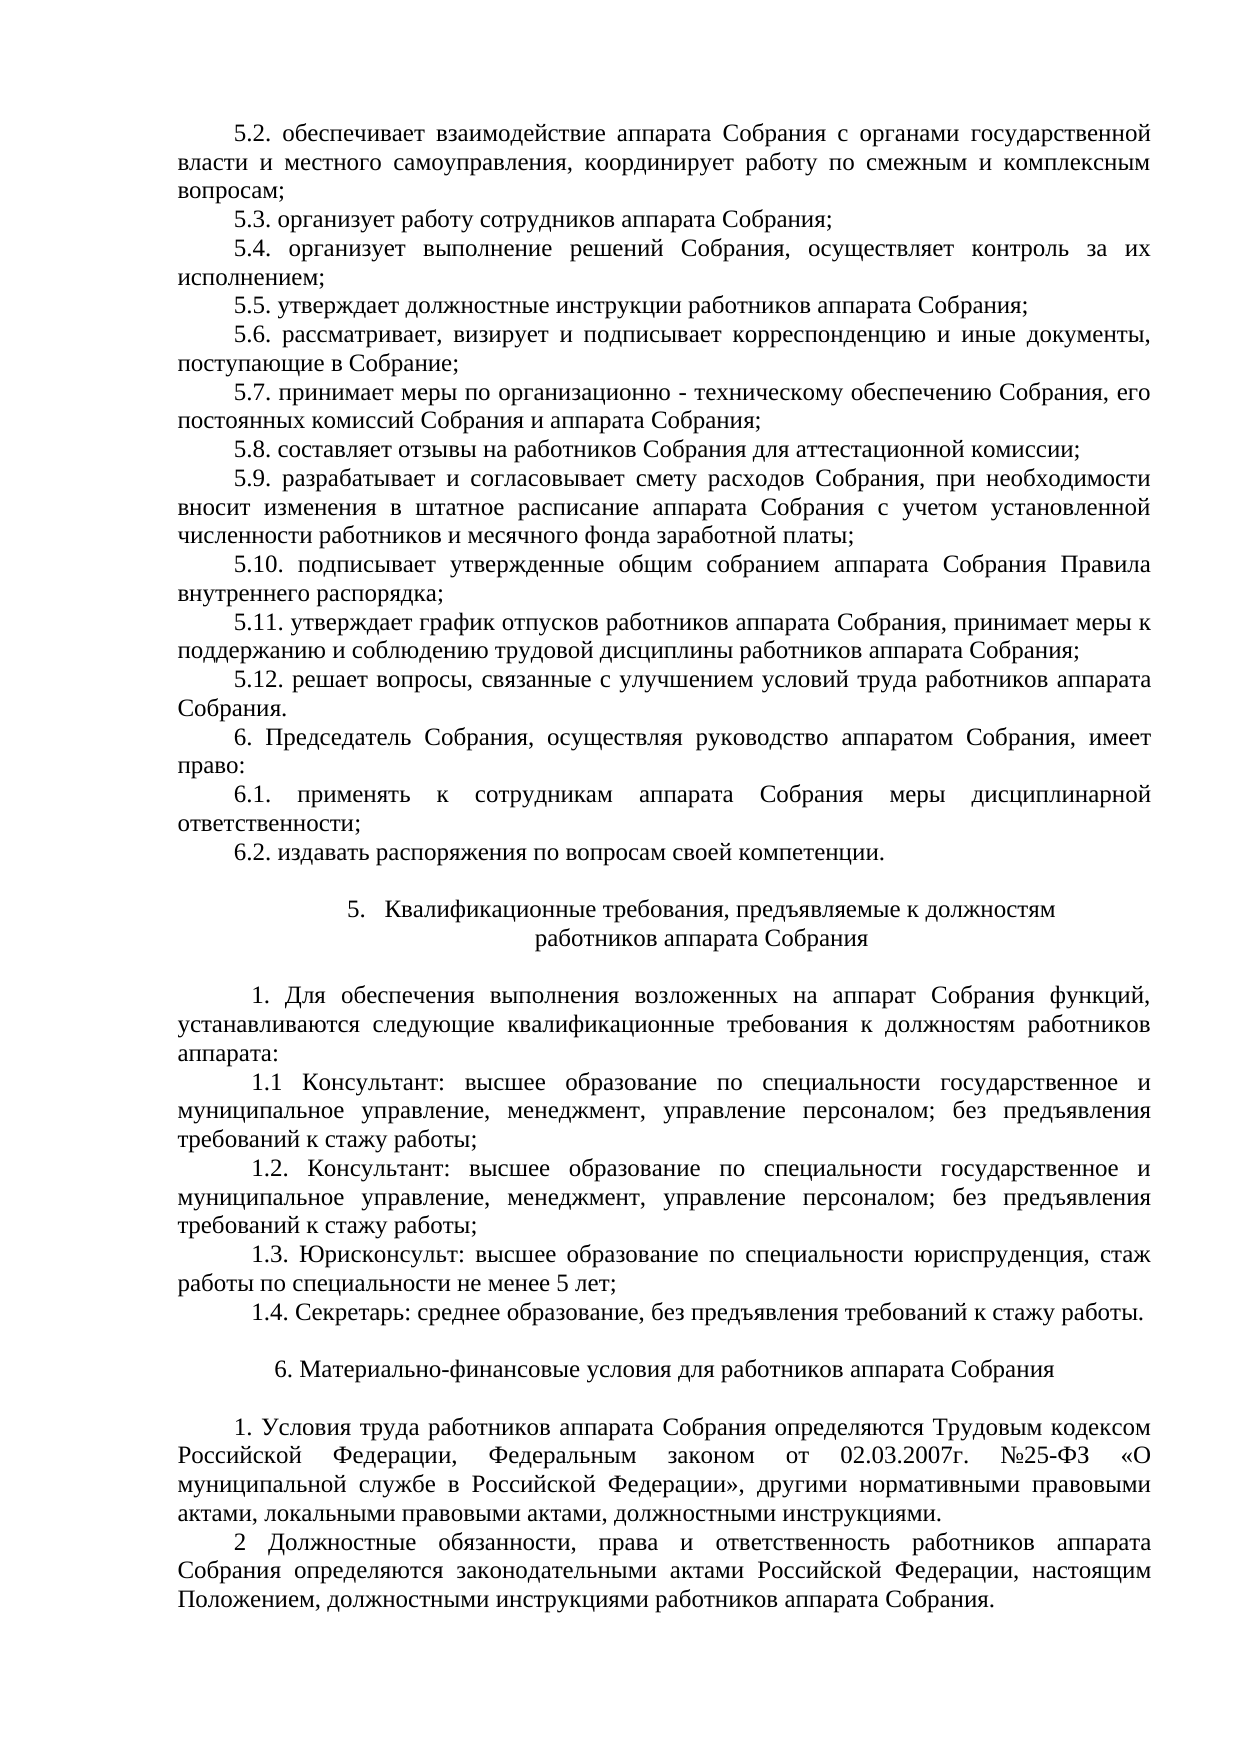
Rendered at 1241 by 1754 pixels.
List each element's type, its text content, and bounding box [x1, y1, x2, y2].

text 5.2. обеспечивает взаимодействие аппарата Собрания с органами государственной власти и местного самоуправления, координирует работу по смежным и комплексным вопросам; [177, 118, 1152, 204]
text 6.2. издавать распоряжения по вопросам своей компетенции. [177, 837, 1152, 866]
list Квалификационные требования, предъявляемые к должностям [251, 894, 1152, 923]
text 6.1. применять к сотрудникам аппарата Собрания меры дисциплинарной ответственности; [177, 779, 1152, 837]
text 5.10. подписывает утвержденные общим собранием аппарата Собрания Правила внутреннего распорядка; [177, 549, 1152, 607]
text 5.6. рассматривает, визирует и подписывает корреспонденцию и иные документы, поступающие в Собрание; [177, 319, 1152, 377]
text 1.4. Секретарь: среднее образование, без предъявления требований к стажу работы. [177, 1297, 1152, 1326]
text 6. Председатель Собрания, осуществляя руководство аппаратом Собрания, имеет право: [177, 722, 1152, 779]
text 5.4. организует выполнение решений Собрания, осуществляет контроль за их исполнением; [177, 233, 1152, 291]
text 5.3. организует работу сотрудников аппарата Собрания; [177, 204, 1152, 233]
text 2 Должностные обязанности, права и ответственность работников аппарата Собрания определяются законодательными актами Российской Федерации, настоящим Положением, должностными инструкциями работников аппарата Собрания. [177, 1527, 1152, 1613]
text 5.7. принимает меры по организационно - техническому обеспечению Собрания, его постоянных комиссий Собрания и аппарата Собрания; [177, 377, 1152, 434]
text 5.11. утверждает график отпусков работников аппарата Собрания, принимает меры к поддержанию и соблюдению трудовой дисциплины работников аппарата Собрания; [177, 607, 1152, 664]
text 1.2. Консультант: высшее образование по специальности государственное и муниципальное управление, менеджмент, управление персоналом; без предъявления требований к стажу работы; [177, 1153, 1152, 1239]
text 5.9. разрабатывает и согласовывает смету расходов Собрания, при необходимости вносит изменения в штатное расписание аппарата Собрания с учетом установленной численности работников и месячного фонда заработной платы; [177, 463, 1152, 549]
text работников аппарата Собрания [251, 923, 1152, 952]
text 1. Условия труда работников аппарата Собрания определяются Трудовым кодексом Российской Федерации, Федеральным законом от 02.03.2007г. №25-ФЗ «О муниципальной службе в Российской Федерации», другими нормативными правовыми актами, локальными правовыми актами, должностными инструкциями. [177, 1412, 1152, 1527]
text 1.3. Юрисконсульт: высшее образование по специальности юриспруденция, стаж работы по специальности не менее 5 лет; [177, 1239, 1152, 1297]
text 5.5. утверждает должностные инструкции работников аппарата Собрания; [177, 291, 1152, 319]
text 1. Для обеспечения выполнения возложенных на аппарат Собрания функций, устанавливаются следующие квалификационные требования к должностям работников аппарата: [177, 981, 1152, 1067]
text 1.1 Консультант: высшее образование по специальности государственное и муниципальное управление, менеджмент, управление персоналом; без предъявления требований к стажу работы; [177, 1067, 1152, 1153]
text 5.8. составляет отзывы на работников Собрания для аттестационной комиссии; [177, 434, 1152, 463]
text 5.12. решает вопросы, связанные с улучшением условий труда работников аппарата Собрания. [177, 664, 1152, 722]
text 6. Материально-финансовые условия для работников аппарата Собрания [177, 1354, 1152, 1383]
